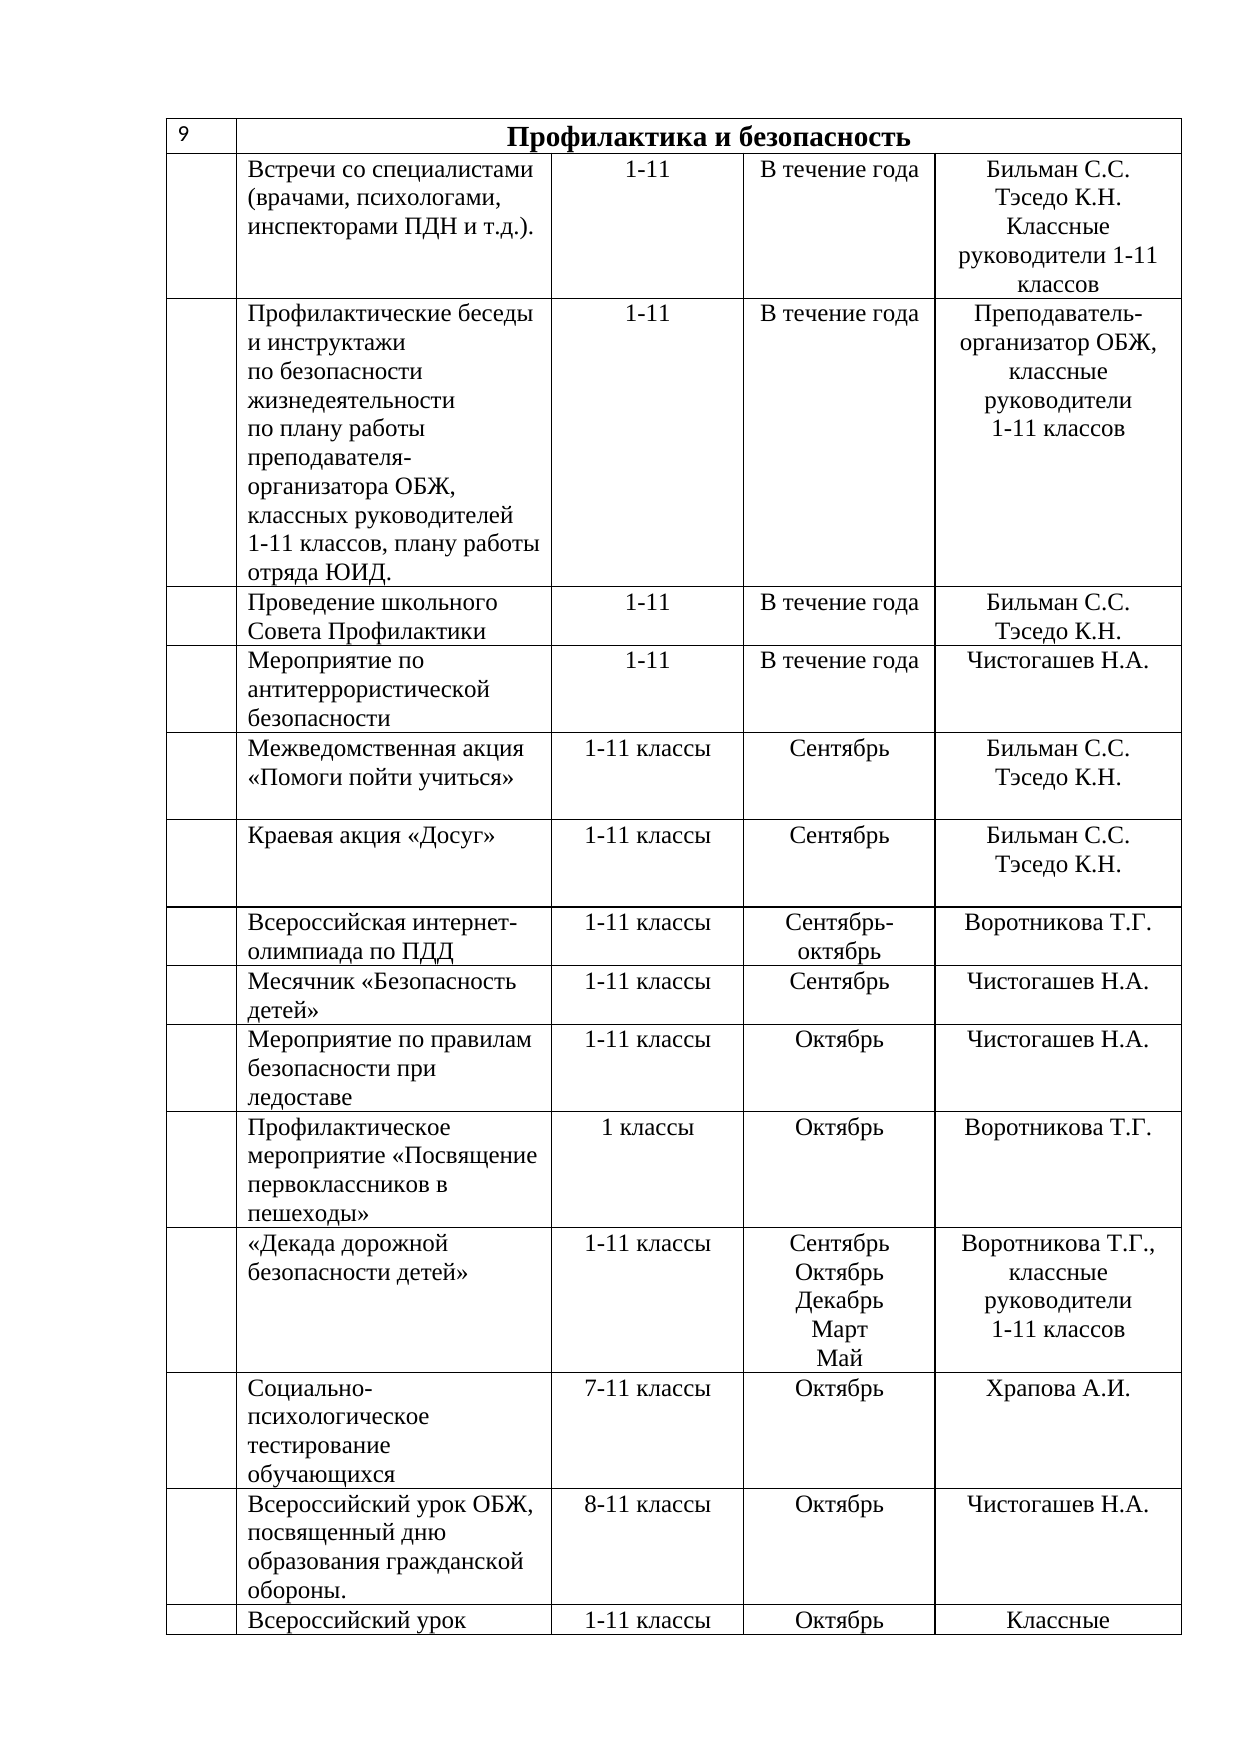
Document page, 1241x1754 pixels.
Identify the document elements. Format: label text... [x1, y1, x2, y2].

table_cell 7-11 классы [552, 1373, 743, 1488]
table_cell Проведение школьного Совета Профилактики [237, 587, 551, 644]
table_cell Сентябрь [744, 820, 934, 906]
table_cell [167, 1025, 236, 1111]
table_cell Сентябрь [744, 966, 934, 1023]
table_cell Чистогашев Н.А. [936, 646, 1181, 732]
table_cell В течение года [744, 646, 934, 732]
table_cell Сентябрь Октябрь Декабрь Март Май [744, 1228, 934, 1372]
table_cell Бильман С.С. Тэседо К.Н. [936, 733, 1181, 819]
table_cell 1-11 [552, 154, 743, 297]
table_cell Чистогашев Н.А. [936, 966, 1181, 1023]
table_cell Профилактическое мероприятие «Посвящение первоклассников в пешеходы» [237, 1112, 551, 1227]
table_cell Мероприятие по антитеррористической безопасности [237, 646, 551, 732]
table_cell [167, 733, 236, 819]
table_cell [167, 587, 236, 644]
table_cell [167, 1228, 236, 1372]
table_cell Октябрь [744, 1025, 934, 1111]
table_cell [167, 299, 236, 586]
table_cell [167, 966, 236, 1023]
table_cell 1-11 [552, 646, 743, 732]
table_cell 1 классы [552, 1112, 743, 1227]
table_cell Профилактические беседы и инструктажи по безопасности жизнедеятельности по плану работы преподавателя-организатора ОБЖ, классных руководителей 1-11 классов, плану работы отряда ЮИД. [237, 299, 551, 586]
table_cell Октябрь [744, 1605, 934, 1633]
table_cell 9 [167, 119, 236, 153]
table_cell 1-11 классы [552, 1025, 743, 1111]
table_cell Октябрь [744, 1489, 934, 1604]
table_cell Профилактика и безопасность [237, 119, 1181, 153]
table_cell «Декада дорожной безопасности детей» [237, 1228, 551, 1372]
table_cell 1-11 классы [552, 733, 743, 819]
table_cell [167, 908, 236, 965]
table_cell 1-11 классы [552, 1228, 743, 1372]
table_cell 1-11 [552, 299, 743, 586]
table_cell [167, 646, 236, 732]
table_cell В течение года [744, 299, 934, 586]
table_cell Чистогашев Н.А. [936, 1489, 1181, 1604]
table_cell Всероссийская интернет-олимпиада по ПДД [237, 908, 551, 965]
table_cell Преподаватель-организатор ОБЖ, классные руководители 1-11 классов [936, 299, 1181, 586]
table_cell В течение года [744, 587, 934, 644]
table_cell Бильман С.С. Тэседо К.Н. [936, 587, 1181, 644]
table_cell Октябрь [744, 1373, 934, 1488]
table_cell [167, 820, 236, 906]
table_cell [167, 1112, 236, 1227]
table_cell Воротникова Т.Г. [936, 1112, 1181, 1227]
table_cell Бильман С.С. Тэседо К.Н. Классные руководители 1-11 классов [936, 154, 1181, 297]
table_cell Всероссийский урок ОБЖ, посвященный дню образования гражданской обороны. [237, 1489, 551, 1604]
table_cell [167, 1605, 236, 1633]
table_cell Храпова А.И. [936, 1373, 1181, 1488]
table_cell Мероприятие по правилам безопасности при ледоставе [237, 1025, 551, 1111]
table_cell Месячник «Безопасность детей» [237, 966, 551, 1023]
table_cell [237, 1605, 551, 1633]
table_cell В течение года [744, 154, 934, 297]
table_cell 1-11 [552, 587, 743, 644]
table_cell Чистогашев Н.А. [936, 1025, 1181, 1111]
table_cell [167, 1489, 236, 1604]
table_cell Cоциально-психологическое тестирование обучающихся [237, 1373, 551, 1488]
table_cell 1-11 классы [552, 820, 743, 906]
table_cell 8-11 классы [552, 1489, 743, 1604]
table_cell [936, 1605, 1181, 1633]
table_cell Краевая акция «Досуг» [237, 820, 551, 906]
table_cell [167, 154, 236, 297]
table_cell Сентябрь [744, 733, 934, 819]
table_cell 1-11 классы [552, 966, 743, 1023]
table_cell 1-11 классы [552, 1605, 743, 1633]
table_cell Октябрь [744, 1112, 934, 1227]
table_cell Бильман С.С. Тэседо К.Н. [936, 820, 1181, 906]
table_cell Воротникова Т.Г., классные руководители 1-11 классов [936, 1228, 1181, 1372]
table_cell [167, 1373, 236, 1488]
table_cell Воротникова Т.Г. [936, 908, 1181, 965]
table_cell Межведомственная акция «Помоги пойти учиться» [237, 733, 551, 819]
table_cell Сентябрь-октябрь [744, 908, 934, 965]
table_cell Встречи со специалистами (врачами, психологами, инспекторами ПДН и т.д.). [237, 154, 551, 297]
table_cell 1-11 классы [552, 908, 743, 965]
